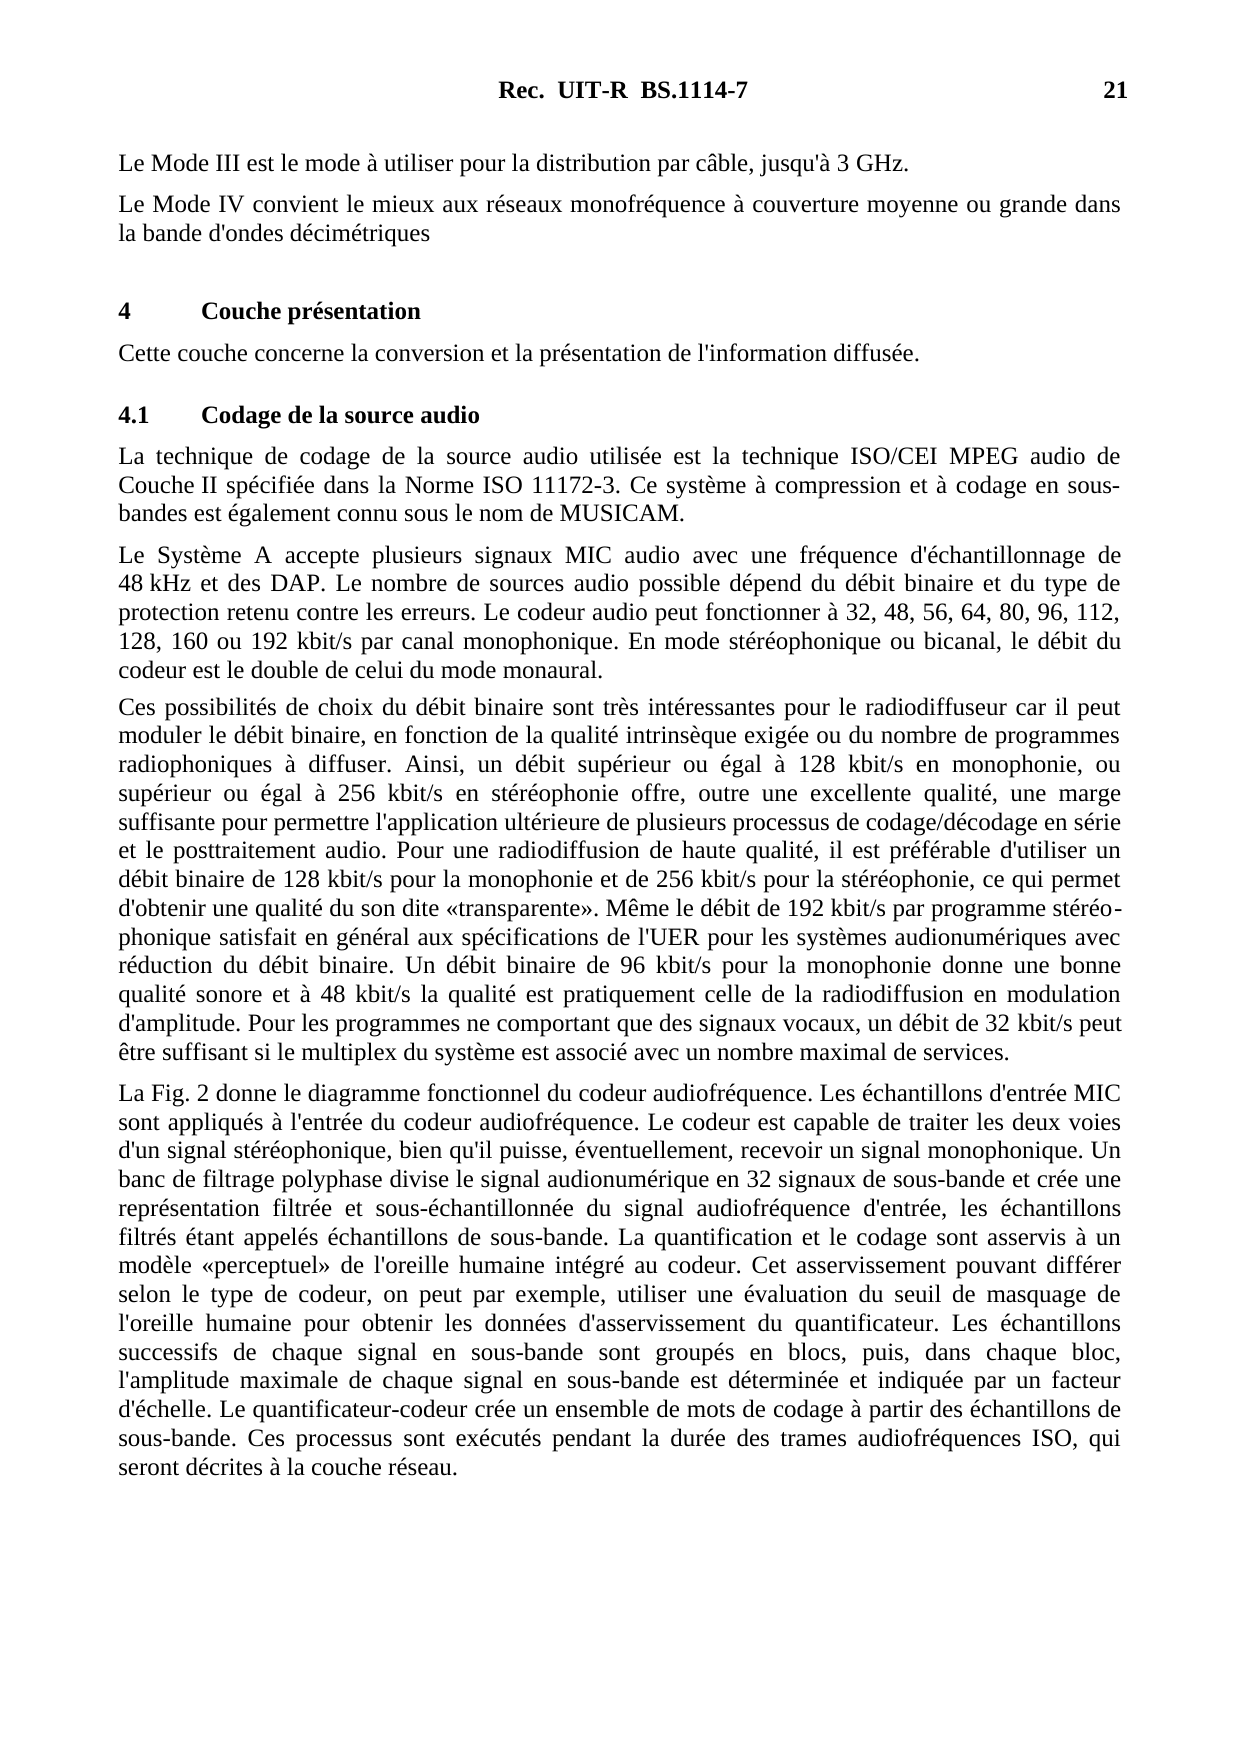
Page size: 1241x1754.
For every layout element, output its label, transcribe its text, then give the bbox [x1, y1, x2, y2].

text Ces possibilités de choix du débit binaire sont très intéressantes pour le radiodiffuseur car il peut moduler le débit binaire, en fonction de la qualité intrinsèque exigée ou du nombre de programmes radiophoniques à diffuser. Ainsi, un débit supérieur ou égal à 128 kbit/s en monophonie, ou supérieur ou égal à 256 kbit/s en stéréophonie offre, outre une excellente qualité, une marge suffisante pour permettre l'application ultérieure de plusieurs processus de codage/décodage en série et le posttraitement audio. Pour une radiodiffusion de haute qualité, il est préférable d'utiliser un débit binaire de 128 kbit/s pour la monophonie et de 256 kbit/s pour la stéréophonie, ce qui permet d'obtenir une qualité du son dite «transparente». Même le débit de 192 kbit/s par programme stéréophonique satisfait en général aux spécifications de l'UER pour les systèmes audionumériques avec réduction du débit binaire. Un débit binaire de 96 kbit/s pour la monophonie donne une bonne qualité sonore et à 48 kbit/s la qualité est pratiquement celle de la radiodiffusion en modulation d'amplitude. Pour les programmes ne comportant que des signaux vocaux, un débit de 32 kbit/s peut être suffisant si le multiplex du système est associé avec un nombre maximal de services. [118, 692, 1122, 1066]
subtitle 4.1 Codage de la source audio [118, 400, 1122, 428]
text La technique de codage de la source audio utilisée est la technique ISO/CEI MPEG audio de Couche II spécifiée dans la Norme ISO 11172-3. Ce système à compression et à codage en sous-bandes est également connu sous le nom de MUSICAM. [118, 441, 1122, 527]
text Le Mode IV convient le mieux aux réseaux monofréquence à couverture moyenne ou grande dans la bande d'ondes décimétriques [118, 189, 1122, 246]
subtitle 4 Couche présentation [118, 296, 1122, 325]
text Le Mode III est le mode à utiliser pour la distribution par câble, jusqu'à 3 GHz. [118, 148, 1122, 176]
text Cette couche concerne la conversion et la présentation de l'information diffusée. [118, 338, 1122, 366]
text Le Système A accepte plusieurs signaux MIC audio avec une fréquence d'échantillonnage de 48 kHz et des DAP. Le nombre de sources audio possible dépend du débit binaire et du type de protection retenu contre les erreurs. Le codeur audio peut fonctionner à 32, 48, 56, 64, 80, 96, 112, 128, 160 ou 192 kbit/s par canal monophonique. En mode stéréophonique ou bicanal, le débit du codeur est le double de celui du mode monaural. [118, 540, 1122, 683]
text La Fig. 2 donne le diagramme fonctionnel du codeur audiofréquence. Les échantillons d'entrée MIC sont appliqués à l'entrée du codeur audiofréquence. Le codeur est capable de traiter les deux voies d'un signal stéréophonique, bien qu'il puisse, éventuellement, recevoir un signal monophonique. Un banc de filtrage polyphase divise le signal audionumérique en 32 signaux de sous-bande et crée une représentation filtrée et sous-échantillonnée du signal audiofréquence d'entrée, les échantillons filtrés étant appelés échantillons de sous-bande. La quantification et le codage sont asservis à un modèle «perceptuel» de l'oreille humaine intégré au codeur. Cet asservissement pouvant différer selon le type de codeur, on peut par exemple, utiliser une évaluation du seuil de masquage de l'oreille humaine pour obtenir les données d'asservissement du quantificateur. Les échantillons successifs de chaque signal en sous-bande sont groupés en blocs, puis, dans chaque bloc, l'amplitude maximale de chaque signal en sous-bande est déterminée et indiquée par un facteur d'échelle. Le quantificateur-codeur crée un ensemble de mots de codage à partir des échantillons de sous-bande. Ces processus sont exécutés pendant la durée des trames audiofréquences ISO, qui seront décrites à la couche réseau. [118, 1078, 1122, 1481]
